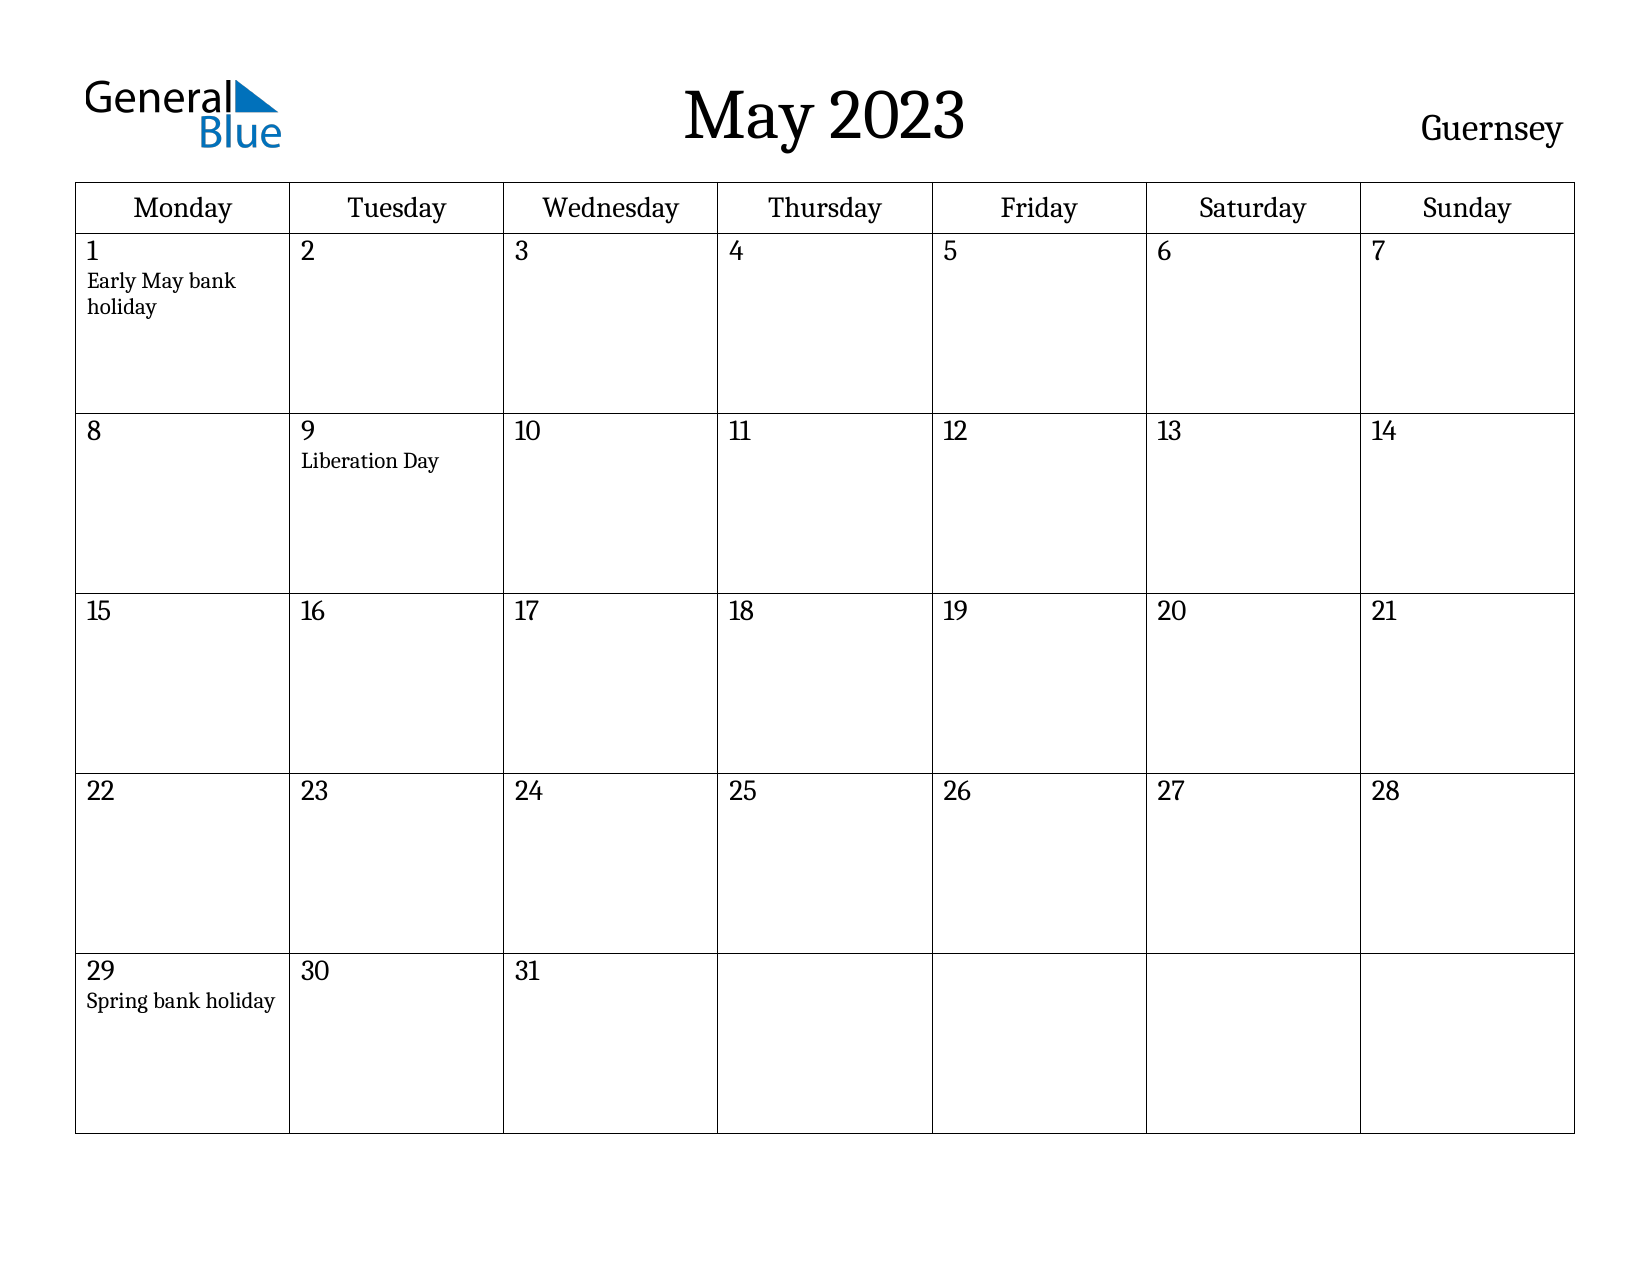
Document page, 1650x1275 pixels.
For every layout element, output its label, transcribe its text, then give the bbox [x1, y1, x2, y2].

table_cell [933, 448, 1146, 593]
table_cell [718, 267, 932, 413]
table_cell [504, 627, 717, 773]
table_cell [1147, 627, 1360, 773]
table_cell 23 [290, 774, 503, 807]
table_cell [718, 808, 932, 953]
table_cell [290, 988, 503, 1133]
table_cell 17 [504, 594, 717, 627]
table_cell 13 [1147, 414, 1360, 447]
table_cell Spring bank holiday [76, 988, 289, 1133]
table_cell 31 [504, 954, 717, 987]
table_cell 12 [933, 414, 1146, 447]
table_cell 14 [1361, 414, 1574, 447]
table_cell 9 [290, 414, 503, 447]
table_cell 22 [76, 774, 289, 807]
table_cell [1147, 954, 1360, 987]
table_cell 5 [933, 234, 1146, 267]
table_cell 7 [1361, 234, 1574, 267]
table_cell [76, 627, 289, 773]
table_cell [718, 448, 932, 593]
table_cell 4 [718, 234, 932, 267]
table_cell 24 [504, 774, 717, 807]
table_cell 27 [1147, 774, 1360, 807]
table_cell [290, 267, 503, 413]
picture [86, 80, 281, 148]
table_cell [504, 448, 717, 593]
table_cell 15 [76, 594, 289, 627]
table_cell [718, 954, 932, 987]
table_cell [1361, 954, 1574, 987]
table_cell 20 [1147, 594, 1360, 627]
table_cell [1147, 267, 1360, 413]
table_cell [1361, 267, 1574, 413]
table_cell 1 [76, 234, 289, 267]
table_cell [933, 627, 1146, 773]
table_cell Saturday [1147, 183, 1360, 233]
table_cell [504, 808, 717, 953]
table_cell Tuesday [290, 183, 503, 233]
table_cell [1147, 988, 1360, 1133]
table_cell 26 [933, 774, 1146, 807]
table_cell 10 [504, 414, 717, 447]
table_cell Thursday [718, 183, 932, 233]
table_cell [504, 267, 717, 413]
table_cell 21 [1361, 594, 1574, 627]
table_cell 2 [290, 234, 503, 267]
table_cell [718, 988, 932, 1133]
table_cell [76, 448, 289, 593]
table_cell [1147, 808, 1360, 953]
table_cell [1361, 627, 1574, 773]
table_cell [76, 808, 289, 953]
table_cell Liberation Day [290, 448, 503, 593]
table_cell 25 [718, 774, 932, 807]
table_cell Monday [76, 183, 289, 233]
table_cell 30 [290, 954, 503, 987]
table_cell Friday [933, 183, 1146, 233]
table_cell [290, 627, 503, 773]
table_cell 29 [76, 954, 289, 987]
table_cell [933, 808, 1146, 953]
table_cell [933, 954, 1146, 987]
table_cell [718, 627, 932, 773]
table_cell [1147, 448, 1360, 593]
table_header May 2023 [504, 75, 1146, 182]
table_header [76, 75, 503, 182]
table_cell [504, 988, 717, 1133]
table_cell 8 [76, 414, 289, 447]
table_cell 3 [504, 234, 717, 267]
table_cell 11 [718, 414, 932, 447]
table_cell 6 [1147, 234, 1360, 267]
table_cell Early May bank holiday [76, 267, 289, 413]
table_cell 18 [718, 594, 932, 627]
table_cell [1361, 808, 1574, 953]
table_cell 28 [1361, 774, 1574, 807]
table_cell Sunday [1361, 183, 1574, 233]
table_cell [1361, 988, 1574, 1133]
table_cell [933, 267, 1146, 413]
table_cell [933, 988, 1146, 1133]
table_header Guernsey [1146, 75, 1574, 182]
table_cell [290, 808, 503, 953]
table_cell [1361, 448, 1574, 593]
table_cell 19 [933, 594, 1146, 627]
table_cell 16 [290, 594, 503, 627]
table_cell Wednesday [504, 183, 717, 233]
